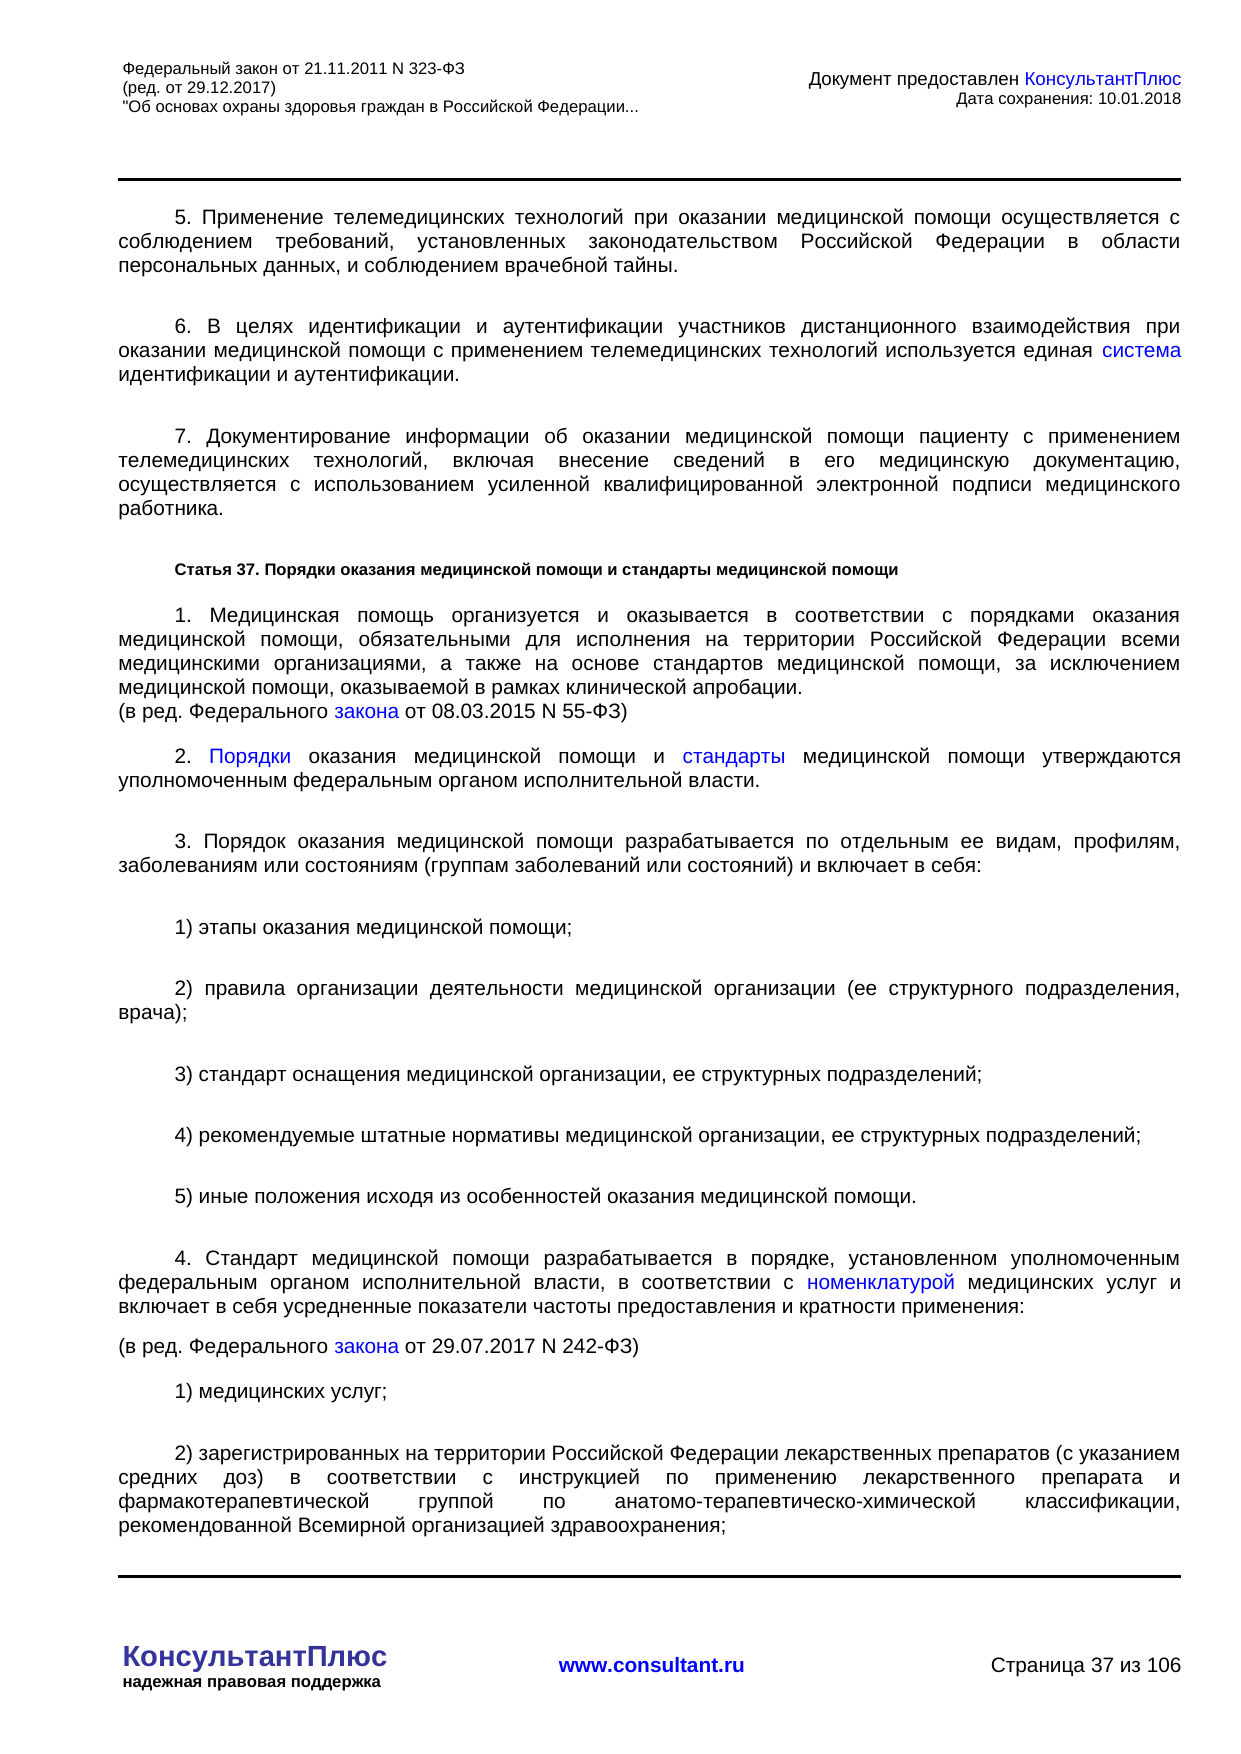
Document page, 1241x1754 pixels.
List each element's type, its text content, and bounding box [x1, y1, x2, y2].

text 2. Порядки оказания медицинской помощи и стандарты медицинской помощи утверждаются уполномоченным федеральным органом исполнительной власти. [118, 744, 1181, 792]
text 1) этапы оказания медицинской помощи; [118, 914, 1181, 938]
text 4) рекомендуемые штатные нормативы медицинской организации, ее структурных подразделений; [118, 1123, 1181, 1147]
text 1. Медицинская помощь организуется и оказывается в соответствии с порядками оказания медицинской помощи, обязательными для исполнения на территории Российской Федерации всеми медицинскими организациями, а также на основе стандартов медицинской помощи, за исключением медицинской помощи, оказываемой в рамках клинической апробации. [118, 603, 1181, 699]
text 4. Стандарт медицинской помощи разрабатывается в порядке, установленном уполномоченным федеральным органом исполнительной власти, в соответствии с номенклатурой медицинских услуг и включает в себя усредненные показатели частоты предоставления и кратности применения: [118, 1246, 1181, 1318]
text 3. Порядок оказания медицинской помощи разрабатывается по отдельным ее видам, профилям, заболеваниям или состояниям (группам заболеваний или состояний) и включает в себя: [118, 829, 1181, 877]
text 2) зарегистрированных на территории Российской Федерации лекарственных препаратов (с указанием средних доз) в соответствии с инструкцией по применению лекарственного препарата и фармакотерапевтической группой по анатомо-терапевтическо-химической классификации, рекомендованной Всемирной организацией здравоохранения; [118, 1441, 1181, 1536]
title Статья 37. Порядки оказания медицинской помощи и стандарты медицинской помощи [118, 560, 1181, 579]
text (в ред. Федерального закона от 08.03.2015 N 55-ФЗ) [118, 699, 1181, 723]
text 5) иные положения исходя из особенностей оказания медицинской помощи. [118, 1184, 1181, 1208]
text 5. Применение телемедицинских технологий при оказании медицинской помощи осуществляется с соблюдением требований, установленных законодательством Российской Федерации в области персональных данных, и соблюдением врачебной тайны. [118, 205, 1181, 277]
text 2) правила организации деятельности медицинской организации (ее структурного подразделения, врача); [118, 976, 1181, 1024]
text 6. В целях идентификации и аутентификации участников дистанционного взаимодействия при оказании медицинской помощи с применением телемедицинских технологий используется единая система идентификации и аутентификации. [118, 314, 1181, 386]
text 1) медицинских услуг; [118, 1379, 1181, 1403]
text 3) стандарт оснащения медицинской организации, ее структурных подразделений; [118, 1061, 1181, 1085]
text 7. Документирование информации об оказании медицинской помощи пациенту с применением телемедицинских технологий, включая внесение сведений в его медицинскую документацию, осуществляется с использованием усиленной квалифицированной электронной подписи медицинского работника. [118, 423, 1181, 519]
text (в ред. Федерального закона от 29.07.2017 N 242-ФЗ) [118, 1334, 1181, 1358]
